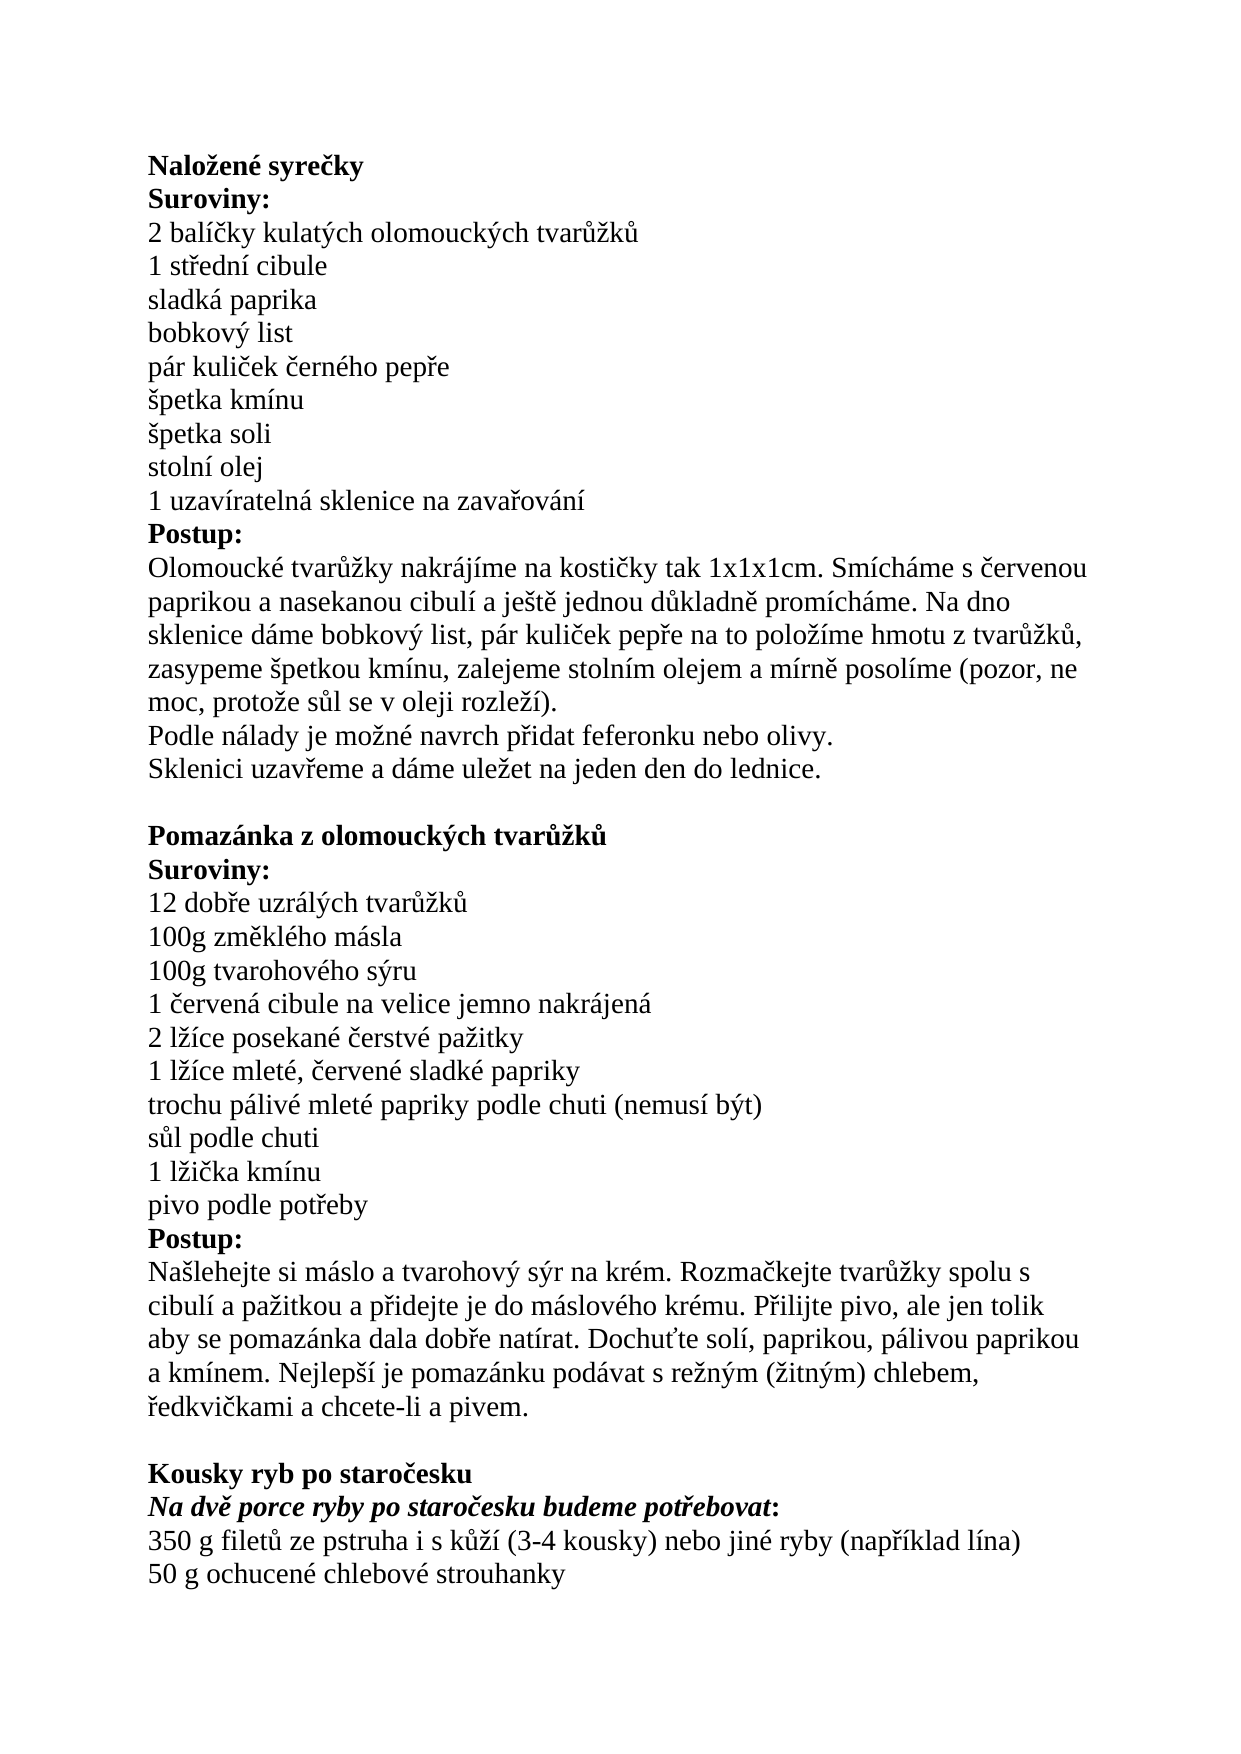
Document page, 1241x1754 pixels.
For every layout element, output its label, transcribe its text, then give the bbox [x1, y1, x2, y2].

text Podle nálady je možné navrch přidat feferonku nebo olivy. [148, 718, 1093, 751]
text Postup: [148, 517, 1093, 550]
text Suroviny: [148, 181, 1093, 215]
text 100g tvarohového sýru [148, 953, 1093, 986]
text 50 g ochucené chlebové strouhanky [148, 1556, 1093, 1590]
text 1 uzavíratelná sklenice na zavařování [148, 483, 1093, 517]
text 1 červená cibule na velice jemno nakrájená [148, 986, 1093, 1020]
text Postup: [148, 1221, 1093, 1254]
text Na dvě porce ryby po staročesku budeme potřebovat: [148, 1489, 1093, 1523]
text Olomoucké tvarůžky nakrájíme na kostičky tak 1x1x1cm. Smícháme s červenou [148, 550, 1093, 584]
text Naložené syrečky [148, 148, 1093, 181]
text Suroviny: [148, 852, 1093, 886]
text Kousky ryb po staročesku [148, 1456, 1093, 1489]
text Sklenici uzavřeme a dáme uležet na jeden den do lednice. [148, 751, 1093, 785]
text paprikou a nasekanou cibulí a ještě jednou důkladně promícháme. Na dno sklenice dáme bobkový list, pár kuliček pepře na to položíme hmotu z tvarůžků, zasypeme špetkou kmínu, zalejeme stolním olejem a mírně posolíme (pozor, ne moc, protože sůl se v oleji rozleží). [148, 584, 1093, 718]
text 12 dobře uzrálých tvarůžků [148, 886, 1093, 919]
text 1 lžíce mleté, červené sladké papriky [148, 1053, 1093, 1087]
text stolní olej [148, 449, 1093, 483]
text Našlehejte si máslo a tvarohový sýr na krém. Rozmačkejte tvarůžky spolu s cibulí a pažitkou a přidejte je do máslového krému. Přilijte pivo, ale jen tolik aby se pomazánka dala dobře natírat. Dochuťte solí, paprikou, pálivou paprikou a kmínem. Nejlepší je pomazánku podávat s režným (žitným) chlebem, ředkvičkami a chcete-li a pivem. [148, 1254, 1093, 1422]
text pivo podle potřeby [148, 1187, 1093, 1221]
text špetka soli [148, 416, 1093, 449]
text 2 balíčky kulatých olomouckých tvarůžků [148, 215, 1093, 248]
text 1 střední cibule [148, 248, 1093, 282]
text sladká paprika [148, 282, 1093, 315]
text sůl podle chuti [148, 1120, 1093, 1154]
text pár kuliček černého pepře [148, 349, 1093, 382]
text 1 lžička kmínu [148, 1154, 1093, 1187]
text 2 lžíce posekané čerstvé pažitky [148, 1020, 1093, 1053]
text Pomazánka z olomouckých tvarůžků [148, 818, 1093, 852]
text špetka kmínu [148, 382, 1093, 416]
text trochu pálivé mleté papriky podle chuti (nemusí být) [148, 1087, 1093, 1120]
text 100g změklého másla [148, 919, 1093, 953]
text 350 g filetů ze pstruha i s kůží (3-4 kousky) nebo jiné ryby (například lína) [148, 1523, 1093, 1556]
text bobkový list [148, 315, 1093, 349]
